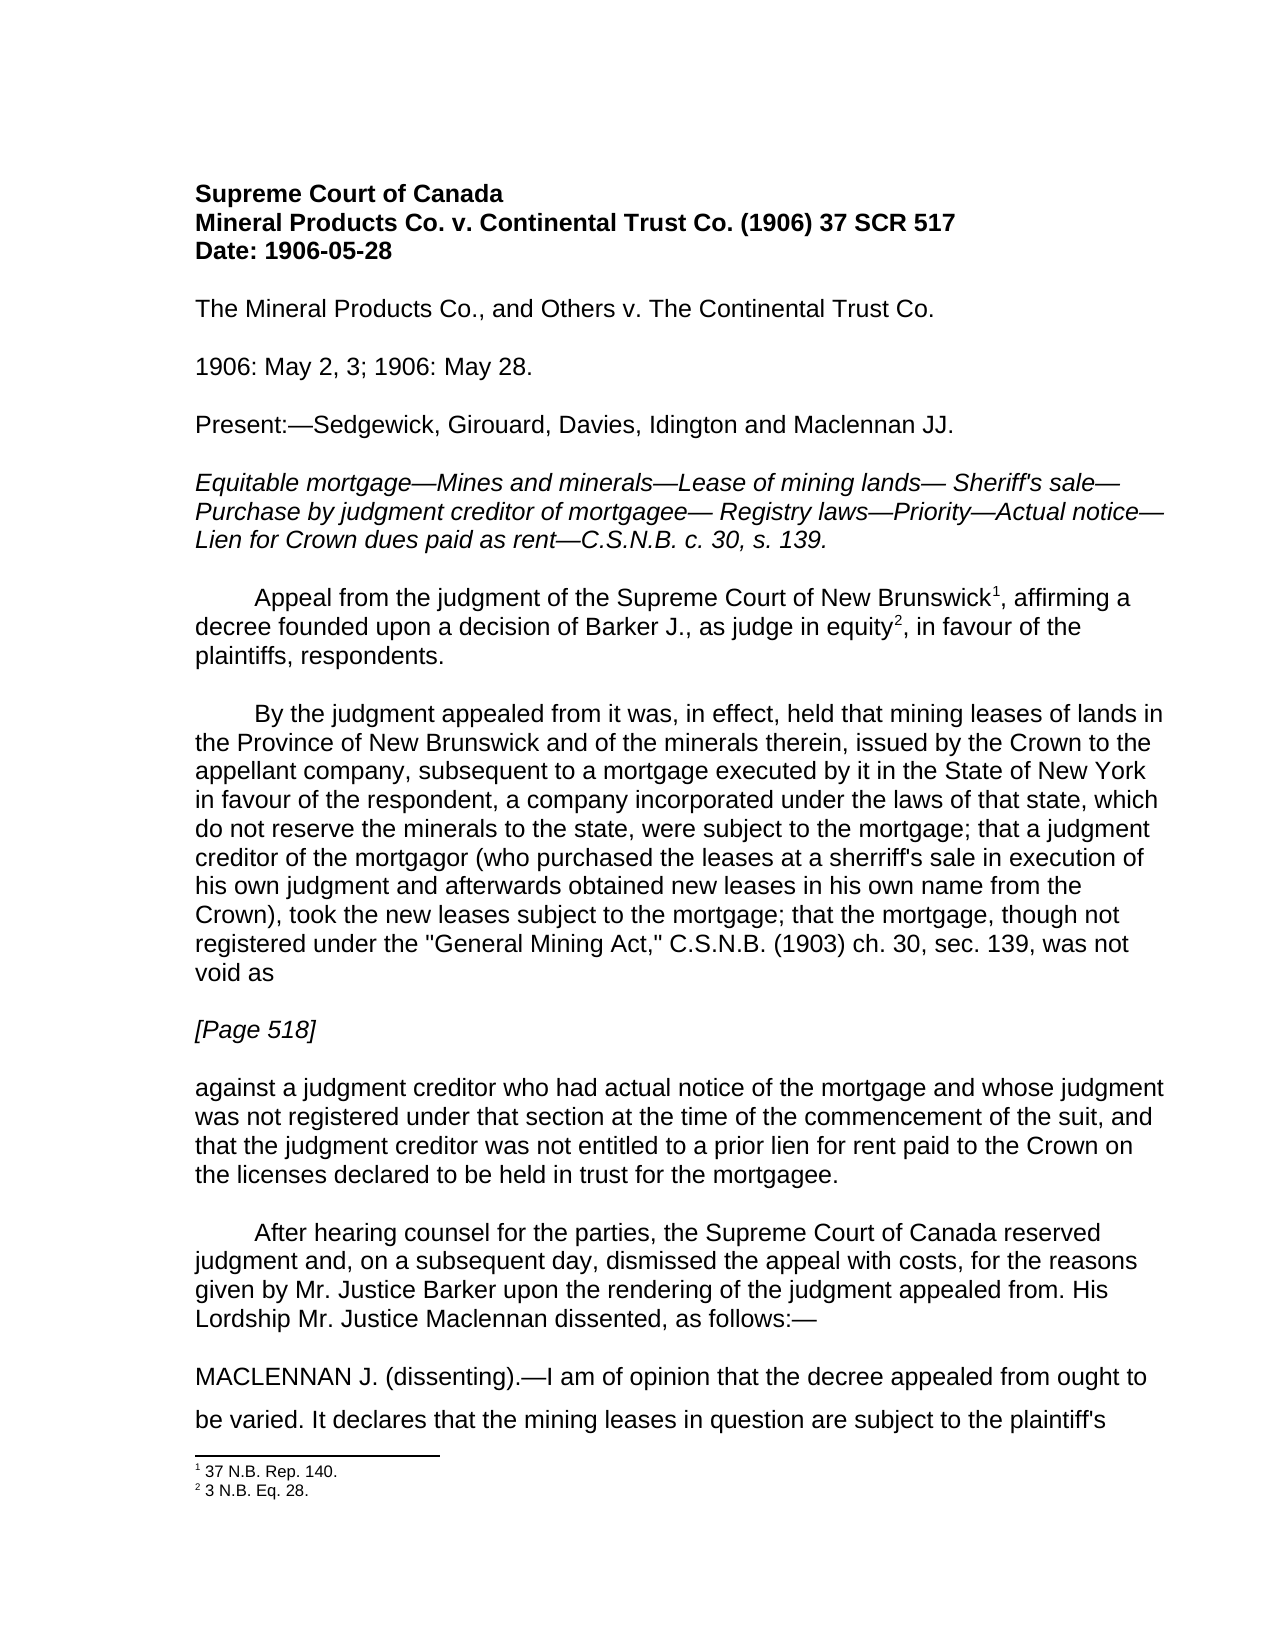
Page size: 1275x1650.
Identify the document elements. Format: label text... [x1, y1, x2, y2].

text 1906: May 2, 3; 1906: Мау 28. [195, 352, 1170, 381]
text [195, 1362, 1170, 1433]
text [Page 518] [195, 1015, 1170, 1044]
text Date: 1906-05-28 [195, 236, 1170, 265]
text The Mineral Products Co., and Others v. The Continental Trust Co. [195, 294, 1170, 323]
text Equitable mortgage—Mines and minerals—Lease of mining lands— Sheriff's sale—Purchase by judgment creditor of mortgagee— Registry laws—Priority—Actual notice—Lien for Crown dues paid as rent—C.S.N.B. c. 30, s. 139. [195, 468, 1170, 554]
text Present:—Sedgewick, Girouard, Davies, Idington and Maclennan JJ. [195, 410, 1170, 439]
text Mineral Products Co. v. Continental Trust Co. (1906) 37 SCR 517 [195, 207, 1170, 236]
text Appeal from the judgment of the Supreme Court of New Brunswick, affirming a decree founded upon a decision of Barker J., as judge in equity, in favour of the plaintiffs, respondents. [195, 583, 1170, 669]
text By the judgment appealed from it was, in effect, held that mining leases of lands in the Province of New Brunswick and of the minerals therein, issued by the Crown to the appellant company, subsequent to a mortgage executed by it in the State of New York in favour of the respondent, a company incorporated under the laws of that state, which do not reserve the minerals to the state, were subject to the mortgage; that a judgment creditor of the mortgagor (who purchased the leases at a sherriff's sale in execution of his own judgment and afterwards obtained new leases in his own name from the Crown), took the new leases subject to the mortgage; that the mortgage, though not registered under the "General Mining Act," C.S.N.B. (1903) ch. 30, sec. 139, was not void as [195, 699, 1170, 986]
text Supreme Court of Canada [195, 179, 1170, 207]
text After hearing counsel for the parties, the Supreme Court of Canada reserved judgment and, on a subsequent day, dismissed the appeal with costs, for the reasons given by Mr. Justice Barker upon the rendering of the judgment appealed from. His Lordship Mr. Justice Maclennan dissented, as follows:— [195, 1217, 1170, 1332]
text against a judgment creditor who had actual notice of the mortgage and whose judgment was not registered under that section at the time of the commencement of the suit, and that the judgment creditor was not entitled to a prior lien for rent paid to the Crown on the licenses declared to be held in trust for the mortgagee. [195, 1073, 1170, 1188]
